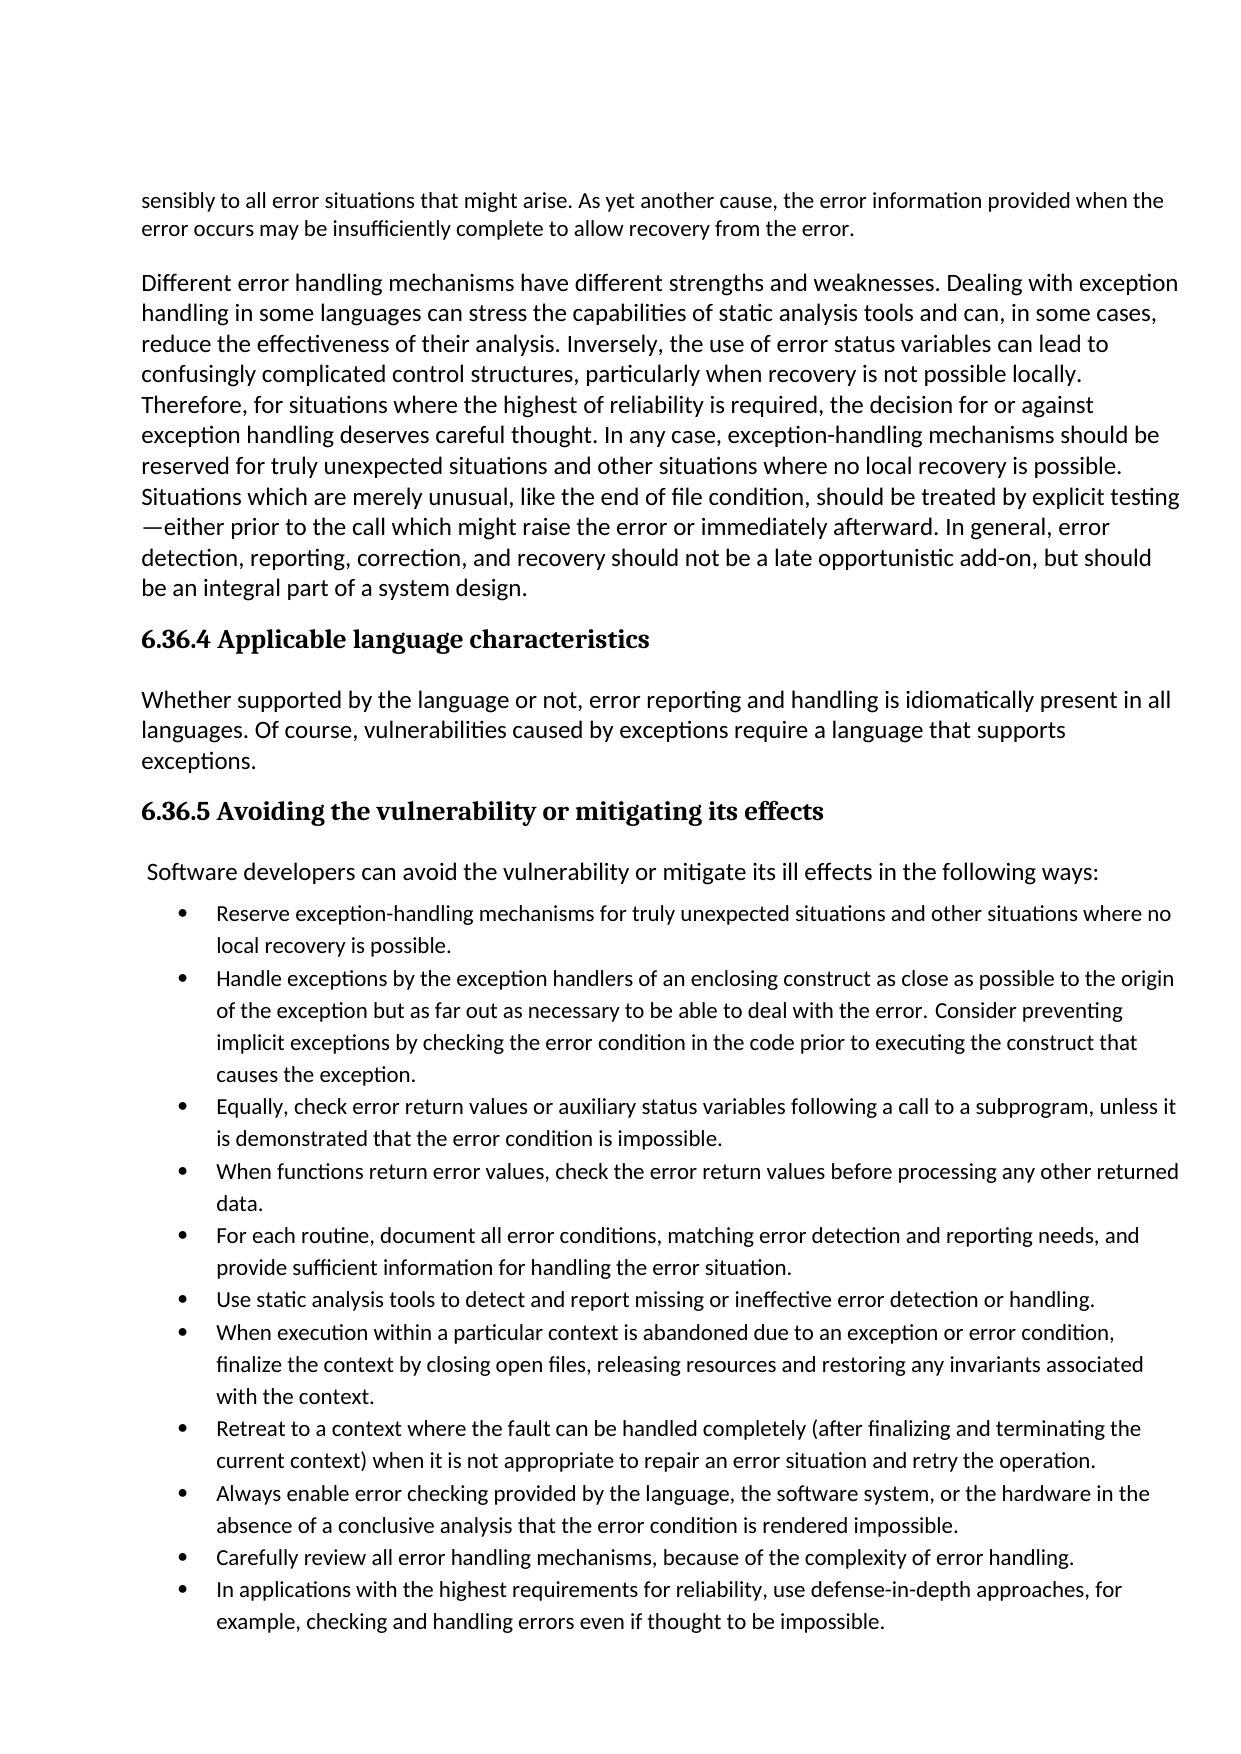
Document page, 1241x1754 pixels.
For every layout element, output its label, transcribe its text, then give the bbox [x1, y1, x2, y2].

list Equally, check error return values or auxiliary status variables following a call to a subprogram, unless it is demonstrated that the error condition is impossible. [178, 1092, 1182, 1153]
list Always enable error checking provided by the language, the software system, or the hardware in the absence of a conclusive analysis that the error condition is rendered impossible. [178, 1479, 1182, 1539]
subtitle 6.36.4 Applicable language characteristics [141, 624, 1182, 655]
list In applications with the highest requirements for reliability, use defense-in-depth approaches, for example, checking and handling errors even if thought to be impossible. [178, 1575, 1182, 1635]
text Different error handling mechanisms have different strengths and weaknesses. Dealing with exception handling in some languages can stress the capabilities of static analysis tools and can, in some cases, reduce the effectiveness of their analysis. Inversely, the use of error status variables can lead to confusingly complicated control structures, particularly when recovery is not possible locally. Therefore, for situations where the highest of reliability is required, the decision for or against exception handling deserves careful thought. In any case, exception-handling mechanisms should be reserved for truly unexpected situations and other situations where no local recovery is possible. Situations which are merely unusual, like the end of file condition, should be treated by explicit testing—either prior to the call which might raise the error or immediately afterward. In general, error detection, reporting, correction, and recovery should not be a late opportunistic add-on, but should be an integral part of a system design. [141, 267, 1182, 603]
list Carefully review all error handling mechanisms, because of the complexity of error handling. [178, 1543, 1182, 1571]
text Whether supported by the language or not, error reporting and handling is idiomatically present in all languages. Of course, vulnerabilities caused by exceptions require a language that supports exceptions. [141, 684, 1182, 775]
list When execution within a particular context is abandoned due to an exception or error condition, finalize the context by closing open files, releasing resources and restoring any invariants associated with the context. [178, 1318, 1182, 1410]
list Retreat to a context where the fault can be handled completely (after finalizing and terminating the current context) when it is not appropriate to repair an error situation and retry the operation. [178, 1414, 1182, 1474]
text Software developers can avoid the vulnerability or mitigate its ill effects in the following ways: [141, 856, 1182, 887]
list For each routine, document all error conditions, matching error detection and reporting needs, and provide sufficient information for handling the error situation. [178, 1221, 1182, 1281]
list When functions return error values, check the error return values before processing any other returned data. [178, 1157, 1182, 1217]
subtitle 6.36.5 Avoiding the vulnerability or mitigating its effects [141, 796, 1182, 827]
list Handle exceptions by the exception handlers of an enclosing construct as close as possible to the origin of the exception but as far out as necessary to be able to deal with the error. Consider preventing implicit exceptions by checking the error condition in the code prior to executing the construct that causes the exception. [178, 964, 1182, 1088]
list Use static analysis tools to detect and report missing or ineffective error detection or handling. [178, 1286, 1182, 1313]
list Reserve exception-handling mechanisms for truly unexpected situations and other situations where no local recovery is possible. [178, 899, 1182, 959]
